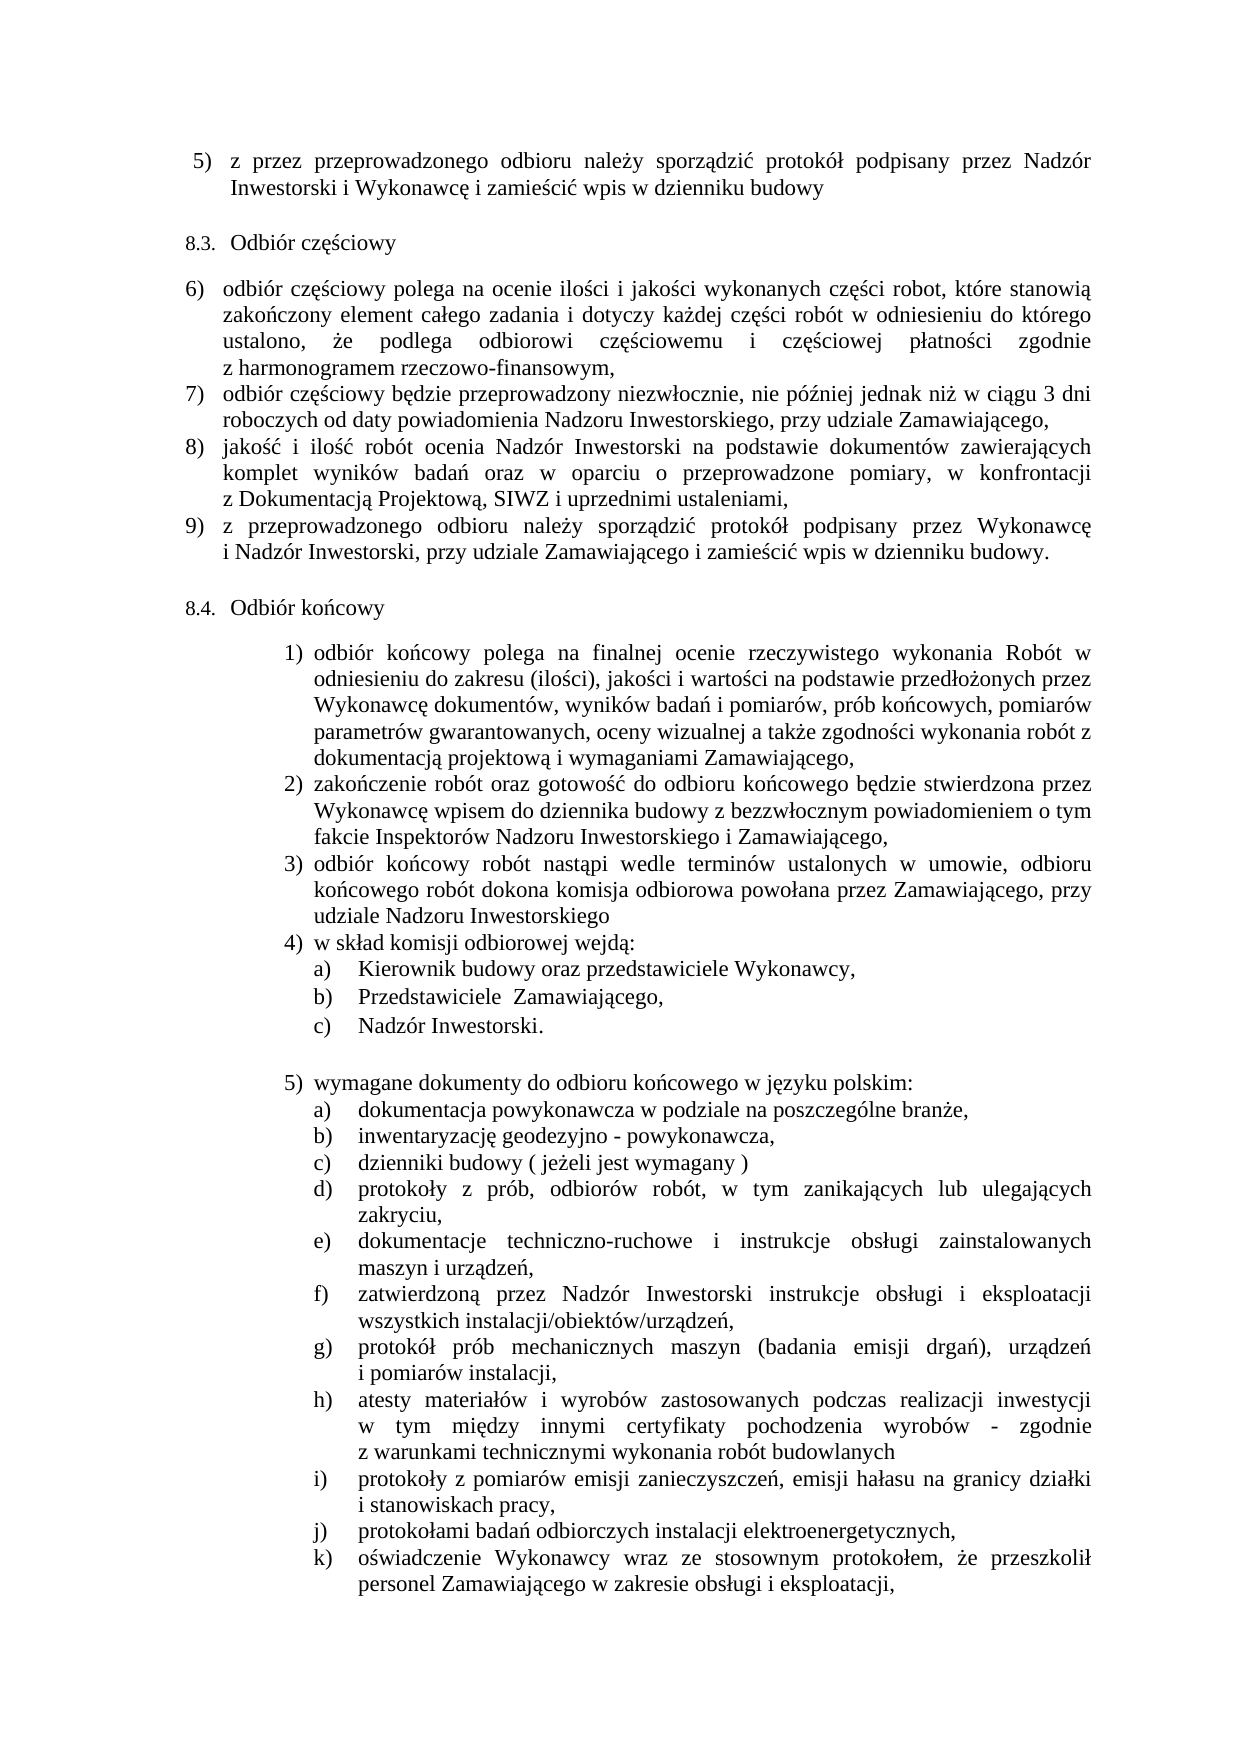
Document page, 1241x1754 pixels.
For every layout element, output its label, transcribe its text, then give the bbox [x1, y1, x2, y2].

list w skład komisji odbiorowej wejdą: [284, 929, 1093, 955]
list dokumentacja powykonawcza w podziale na poszczególne branże, [313, 1096, 1093, 1122]
list dzienniki budowy ( jeżeli jest wymagany ) [313, 1148, 1093, 1175]
list zakończenie robót oraz gotowość do odbioru końcowego będzie stwierdzona przez Wykonawcę wpisem do dziennika budowy z bezzwłocznym powiadomieniem o tym fakcie Inspektorów Nadzoru Inwestorskiego i Zamawiającego, [284, 771, 1093, 849]
list protokół prób mechanicznych maszyn (badania emisji drgań), urządzeń i pomiarów instalacji, [313, 1333, 1093, 1386]
list Przedstawiciele Zamawiającego, [313, 983, 1093, 1010]
list odbiór częściowy będzie przeprowadzony niezwłocznie, nie później jednak niż w ciągu 3 dni roboczych od daty powiadomienia Nadzoru Inwestorskiego, przy udziale Zamawiającego, [185, 380, 1093, 433]
list odbiór końcowy robót nastąpi wedle terminów ustalonych w umowie, odbioru końcowego robót dokona komisja odbiorowa powołana przez Zamawiającego, przy udziale Nadzoru Inwestorskiego [284, 849, 1093, 929]
list z przeprowadzonego odbioru należy sporządzić protokół podpisany przez Wykonawcę i Nadzór Inwestorski, przy udziale Zamawiającego i zamieścić wpis w dzienniku budowy. [185, 512, 1093, 564]
list dokumentacje techniczno-ruchowe i instrukcje obsługi zainstalowanych maszyn i urządzeń, [313, 1228, 1093, 1280]
list odbiór końcowy polega na finalnej ocenie rzeczywistego wykonania Robót w odniesieniu do zakresu (ilości), jakości i wartości na podstawie przedłożonych przez Wykonawcę dokumentów, wyników badań i pomiarów, prób końcowych, pomiarów parametrów gwarantowanych, oceny wizualnej a także zgodności wykonania robót z dokumentacją projektową i wymaganiami Zamawiającego, [284, 639, 1093, 771]
list z przez przeprowadzonego odbioru należy sporządzić protokół podpisany przez Nadzór Inwestorski i Wykonawcę i zamieścić wpis w dzienniku budowy [193, 148, 1093, 200]
list protokoły z prób, odbiorów robót, w tym zanikających lub ulegających zakryciu, [313, 1175, 1093, 1228]
list inwentaryzację geodezyjno - powykonawcza, [313, 1122, 1093, 1148]
list atesty materiałów i wyrobów zastosowanych podczas realizacji inwestycji w tym między innymi certyfikaty pochodzenia wyrobów - zgodnie z warunkami technicznymi wykonania robót budowlanych [313, 1386, 1093, 1465]
list protokołami badań odbiorczych instalacji elektroenergetycznych, [313, 1517, 1093, 1544]
list protokoły z pomiarów emisji zanieczyszczeń, emisji hałasu na granicy działki i stanowiskach pracy, [313, 1465, 1093, 1517]
list oświadczenie Wykonawcy wraz ze stosownym protokołem, że przeszkolił personel Zamawiającego w zakresie obsługi i eksploatacji, [313, 1544, 1093, 1597]
list Nadzór Inwestorski. [313, 1012, 1093, 1038]
list Kierownik budowy oraz przedstawiciele Wykonawcy, [313, 955, 1093, 981]
list wymagane dokumenty do odbioru końcowego w języku polskim: [284, 1069, 1093, 1096]
list Odbiór częściowy [185, 229, 1093, 256]
list odbiór częściowy polega na ocenie ilości i jakości wykonanych części robot, które stanowią zakończony element całego zadania i dotyczy każdej części robót w odniesieniu do którego ustalono, że podlega odbiorowi częściowemu i częściowej płatności zgodnie z harmonogramem rzeczowo-finansowym, [185, 274, 1093, 380]
list zatwierdzoną przez Nadzór Inwestorski instrukcje obsługi i eksploatacji wszystkich instalacji/obiektów/urządzeń, [313, 1280, 1093, 1333]
list Odbiór końcowy [185, 594, 1093, 620]
list jakość i ilość robót ocenia Nadzór Inwestorski na podstawie dokumentów zawierających komplet wyników badań oraz w oparciu o przeprowadzone pomiary, w konfrontacji z Dokumentacją Projektową, SIWZ i uprzednimi ustaleniami, [185, 433, 1093, 512]
